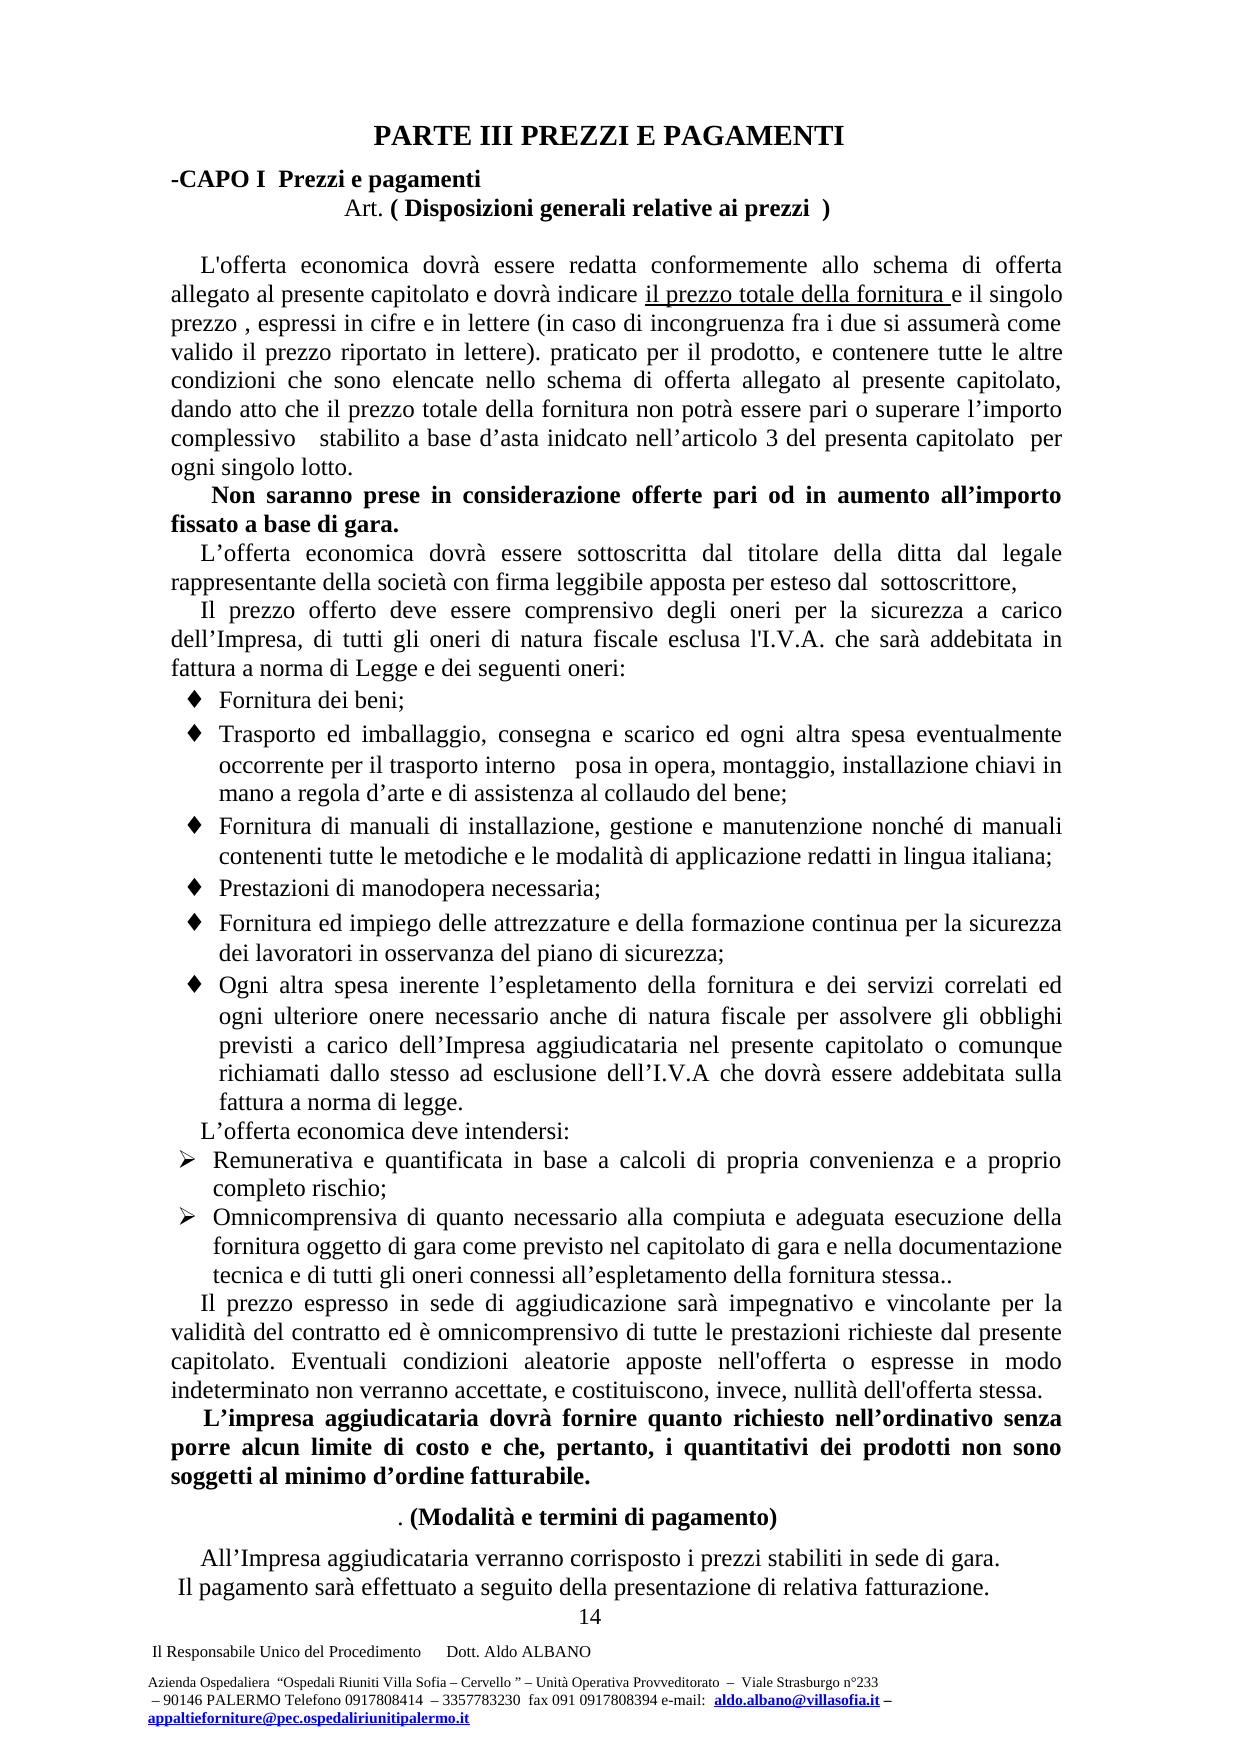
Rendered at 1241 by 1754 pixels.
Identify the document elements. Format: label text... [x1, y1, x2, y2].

list Remunerativa e quantificata in base a calcoli di propria convenienza e a proprio completo rischio; [177, 1145, 1063, 1202]
text L’impresa aggiudicataria dovrà fornire quanto richiesto nell’ordinativo senza porre alcun limite di costo e che, pertanto, i quantitativi dei prodotti non sono soggetti al minimo d’ordine fatturabile. [171, 1403, 1063, 1490]
subtitle -CAPO I Prezzi e pagamenti [171, 164, 1078, 193]
list Il pagamento sarà effettuato a seguito della presentazione di relativa fatturazione. [148, 1572, 1063, 1601]
text Non saranno prese in considerazione offerte pari od in aumento all’importo fissato a base di gara. [171, 480, 1063, 538]
text L’offerta economica deve intendersi: [171, 1116, 1063, 1145]
text All’Impresa aggiudicataria verranno corrisposto i prezzi stabiliti in sede di gara. [171, 1543, 1063, 1572]
list Ogni altra spesa inerente l’espletamento della fornitura e dei servizi correlati ed ogni ulteriore onere necessario anche di natura fiscale per assolvere gli obblighi previsti a carico dell’Impresa aggiudicataria nel presente capitolato o comunque richiamati dallo stesso ad esclusione dell’I.V.A che dovrà essere addebitata sulla fattura a norma di legge. [183, 967, 1063, 1116]
text PARTE III PREZZI E PAGAMENTI [148, 118, 1063, 152]
text Il prezzo espresso in sede di aggiudicazione sarà impegnativo e vincolante per la validità del contratto ed è omnicomprensivo di tutte le prestazioni richieste dal presente capitolato. Eventuali condizioni aleatorie apposte nell'offerta o espresse in modo indeterminato non verranno accettate, e costituiscono, invece, nullità dell'offerta stessa. [171, 1288, 1063, 1403]
list Omnicomprensiva di quanto necessario alla compiuta e adeguata esecuzione della fornitura oggetto di gara come previsto nel capitolato di gara e nella documentazione tecnica e di tutti gli oneri connessi all’espletamento della fornitura stessa.. [177, 1202, 1063, 1288]
list Trasporto ed imballaggio, consegna e scarico ed ogni altra spesa eventualmente occorrente per il trasporto interno posa in opera, montaggio, installazione chiavi in mano a regola d’arte e di assistenza al collaudo del bene; [183, 716, 1063, 807]
text L'offerta economica dovrà essere redatta conformemente allo schema di offerta allegato al presente capitolato e dovrà indicare il prezzo totale della fornitura e il singolo prezzo , espressi in cifre e in lettere (in caso di incongruenza fra i due si assumerà come valido il prezzo riportato in lettere). praticato per il prodotto, e contenere tutte le altre condizioni che sono elencate nello schema di offerta allegato al presente capitolato, dando atto che il prezzo totale della fornitura non potrà essere pari o superare l’importo complessivo stabilito a base d’asta inidcato nell’articolo 3 del presenta capitolato per ogni singolo lotto. [171, 250, 1063, 480]
text Il prezzo offerto deve essere comprensivo degli oneri per la sicurezza a carico dell’Impresa, di tutti gli oneri di natura fiscale esclusa l'I.V.A. che sarà addebitata in fattura a norma di Legge e dei seguenti oneri: [171, 595, 1063, 682]
subtitle Art. 47.( Disposizioni generali relative ai prezzi ) [97, 193, 1078, 222]
list Fornitura dei beni; [183, 682, 1063, 716]
list Fornitura ed impiego delle attrezzature e della formazione continua per la sicurezza dei lavoratori in osservanza del piano di sicurezza; [183, 904, 1063, 967]
subtitle . 49.(Modalità e termini di pagamento) [97, 1502, 1078, 1531]
text L’offerta economica dovrà essere sottoscritta dal titolare della ditta dal legale rappresentante della società con firma leggibile apposta per esteso dal sottoscrittore, [171, 538, 1063, 595]
list Prestazioni di manodopera necessaria; [183, 870, 1063, 904]
list Fornitura di manuali di installazione, gestione e manutenzione nonché di manuali contenenti tutte le metodiche e le modalità di applicazione redatti in lingua italiana; [183, 807, 1063, 870]
